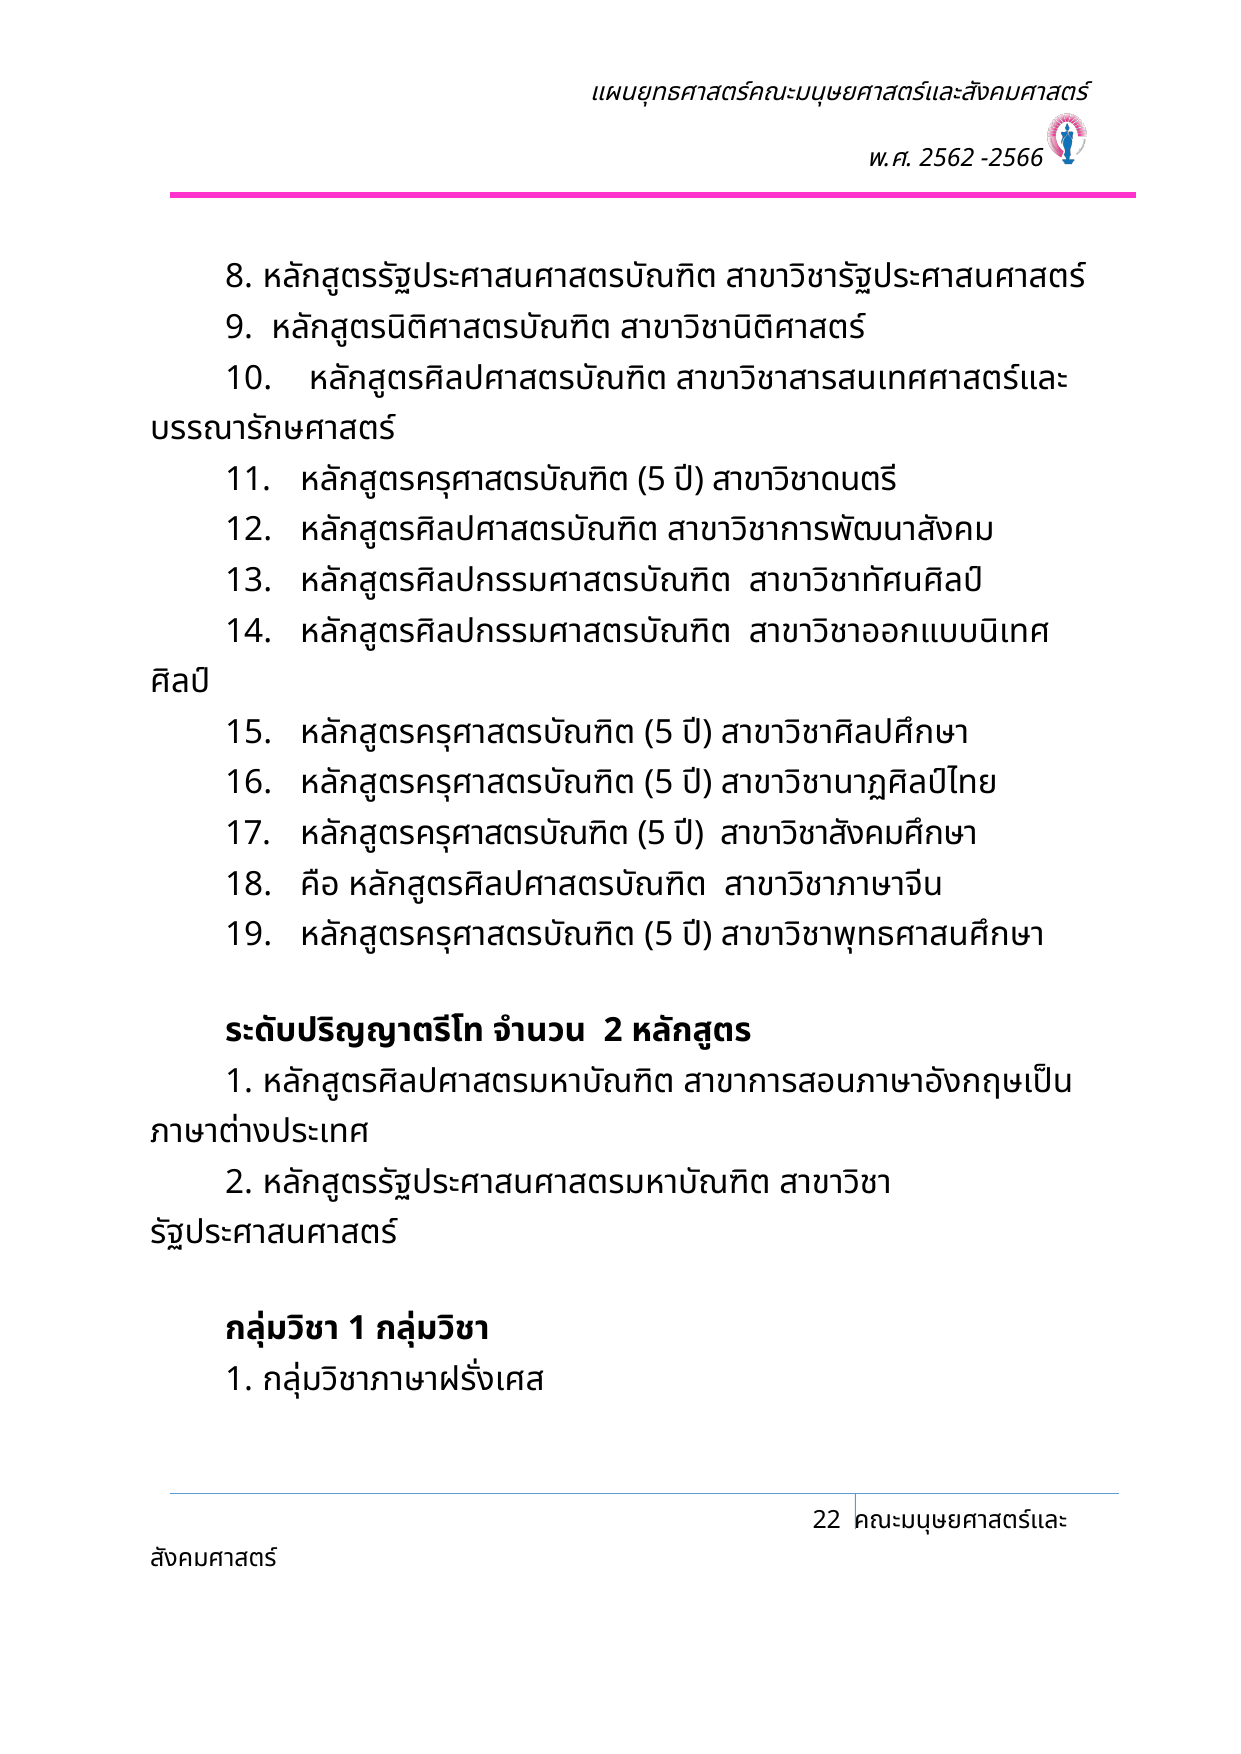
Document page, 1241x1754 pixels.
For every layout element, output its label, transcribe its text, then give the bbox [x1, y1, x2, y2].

list หลักสูตรครุศาสตรบัณฑิต (5 ปี) สาขาวิชาสังคมศึกษา [150, 809, 1090, 859]
text กลุ่มวิชา 1 กลุ่มวิชา [225, 1304, 1090, 1355]
list คือ หลักสูตรศิลปศาสตรบัณฑิต สาขาวิชาภาษาจีน [150, 859, 1090, 910]
list หลักสูตรศิลปศาสตรมหาบัณฑิต สาขาการสอนภาษาอังกฤษเป็นภาษาต่างประเทศ [150, 1057, 1090, 1158]
list หลักสูตรนิติศาสตรบัณฑิต สาขาวิชานิติศาสตร์ [150, 303, 1090, 353]
list หลักสูตรรัฐประศาสนศาสตรมหาบัณฑิต สาขาวิชารัฐประศาสนศาสตร์ [150, 1158, 1090, 1259]
list หลักสูตรศิลปกรรมศาสตรบัณฑิต สาขาวิชาทัศนศิลป์ [150, 556, 1090, 606]
list หลักสูตรครุศาสตรบัณฑิต (5 ปี) สาขาวิชาศิลปศึกษา [150, 707, 1090, 758]
text ระดับปริญญาตรีโท จำนวน 2 หลักสูตร [150, 1006, 1090, 1057]
list กลุ่มวิชาภาษาฝรั่งเศส [225, 1355, 1090, 1405]
list หลักสูตรศิลปศาสตรบัณฑิต สาขาวิชาการพัฒนาสังคม [150, 505, 1090, 556]
list หลักสูตรศิลปกรรมศาสตรบัณฑิต สาขาวิชาออกแบบนิเทศศิลป์ [150, 606, 1090, 707]
list หลักสูตรครุศาสตรบัณฑิต (5 ปี) สาขาวิชานาฏศิลป์ไทย [150, 758, 1090, 809]
list หลักสูตรรัฐประศาสนศาสตรบัณฑิต สาขาวิชารัฐประศาสนศาสตร์ [150, 252, 1090, 303]
list หลักสูตรศิลปศาสตรบัณฑิต สาขาวิชาสารสนเทศศาสตร์และบรรณารักษศาสตร์ [150, 353, 1090, 454]
list หลักสูตรครุศาสตรบัณฑิต (5 ปี) สาขาวิชาดนตรี [150, 454, 1090, 505]
picture [1043, 111, 1091, 167]
list หลักสูตรครุศาสตรบัณฑิต (5 ปี) สาขาวิชาพุทธศาสนศึกษา [150, 910, 1090, 961]
